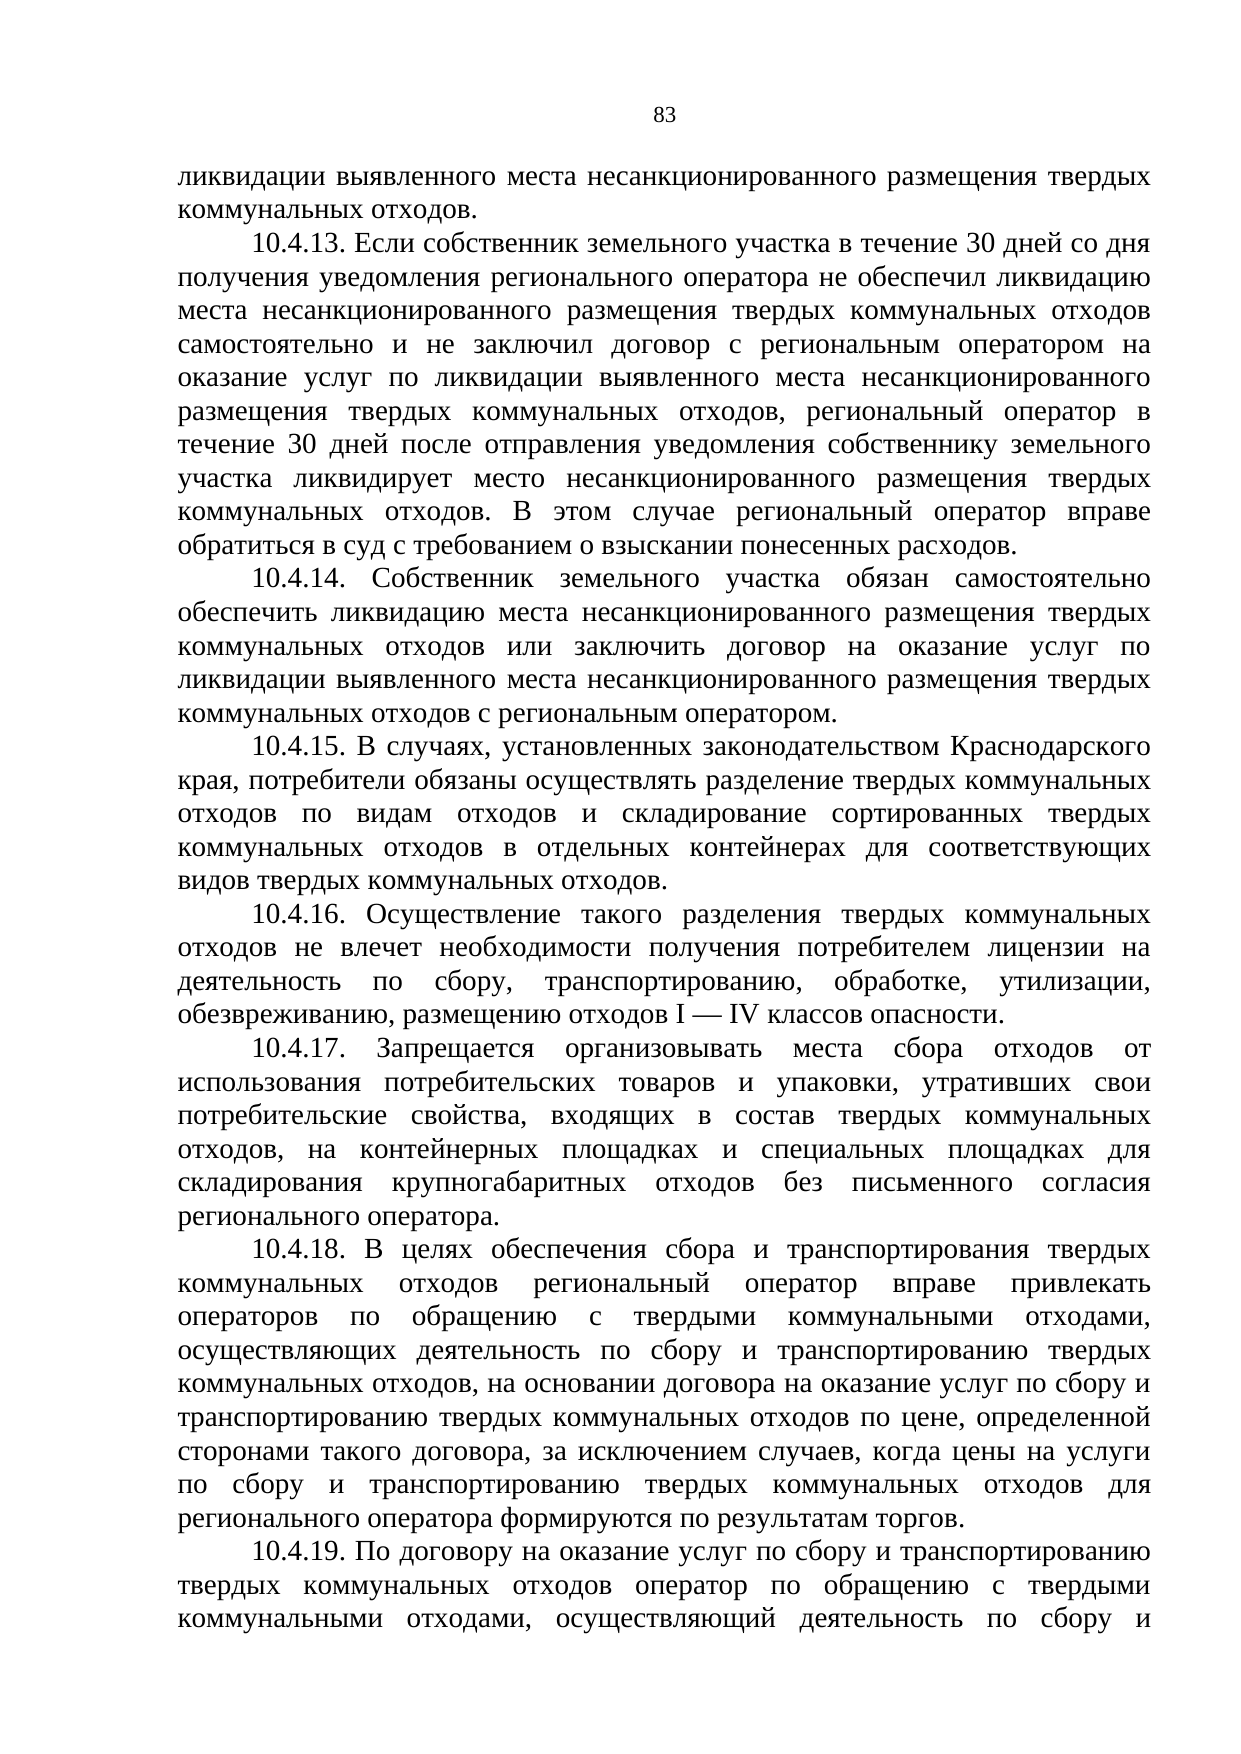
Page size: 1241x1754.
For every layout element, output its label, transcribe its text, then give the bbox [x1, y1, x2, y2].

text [177, 1533, 1152, 1634]
text 10.4.18. В целях обеспечения сбора и транспортирования твердых коммунальных отходов региональный оператор вправе привлекать операторов по обращению с твердыми коммунальными отходами, осуществляющих деятельность по сбору и транспортированию твердых коммунальных отходов, на основании договора на оказание услуг по сбору и транспортированию твердых коммунальных отходов по цене, определенной сторонами такого договора, за исключением случаев, когда цены на услуги по сбору и транспортированию твердых коммунальных отходов для регионального оператора формируются по результатам торгов. [177, 1231, 1152, 1533]
text 10.4.17. Запрещается организовывать места сбора отходов от использования потребительских товаров и упаковки, утративших свои потребительские свойства, входящих в состав твердых коммунальных отходов, на контейнерных площадках и специальных площадках для складирования крупногабаритных отходов без письменного согласия регионального оператора. [177, 1030, 1152, 1231]
text 10.4.16. Осуществление такого разделения твердых коммунальных отходов не влечет необходимости получения потребителем лицензии на деятельность по сбору, транспортированию, обработке, утилизации, обезвреживанию, размещению отходов I — IV классов опасности. [177, 896, 1152, 1030]
text 10.4.15. В случаях, установленных законодательством Краснодарского края, потребители обязаны осуществлять разделение твердых коммунальных отходов по видам отходов и складирование сортированных твердых коммунальных отходов в отдельных контейнерах для соответствующих видов твердых коммунальных отходов. [177, 728, 1152, 896]
text 10.4.14. Собственник земельного участка обязан самостоятельно обеспечить ликвидацию места несанкционированного размещения твердых коммунальных отходов или заключить договор на оказание услуг по ликвидации выявленного места несанкционированного размещения твердых коммунальных отходов с региональным оператором. [177, 561, 1152, 728]
text 10.4.13. Если собственник земельного участка в течение 30 дней со дня получения уведомления регионального оператора не обеспечил ликвидацию места несанкционированного размещения твердых коммунальных отходов самостоятельно и не заключил договор с региональным оператором на оказание услуг по ликвидации выявленного места несанкционированного размещения твердых коммунальных отходов, региональный оператор в течение 30 дней после отправления уведомления собственнику земельного участка ликвидирует место несанкционированного размещения твердых коммунальных отходов. В этом случае региональный оператор вправе обратиться в суд с требованием о взыскании понесенных расходов. [177, 225, 1152, 561]
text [177, 158, 1152, 225]
